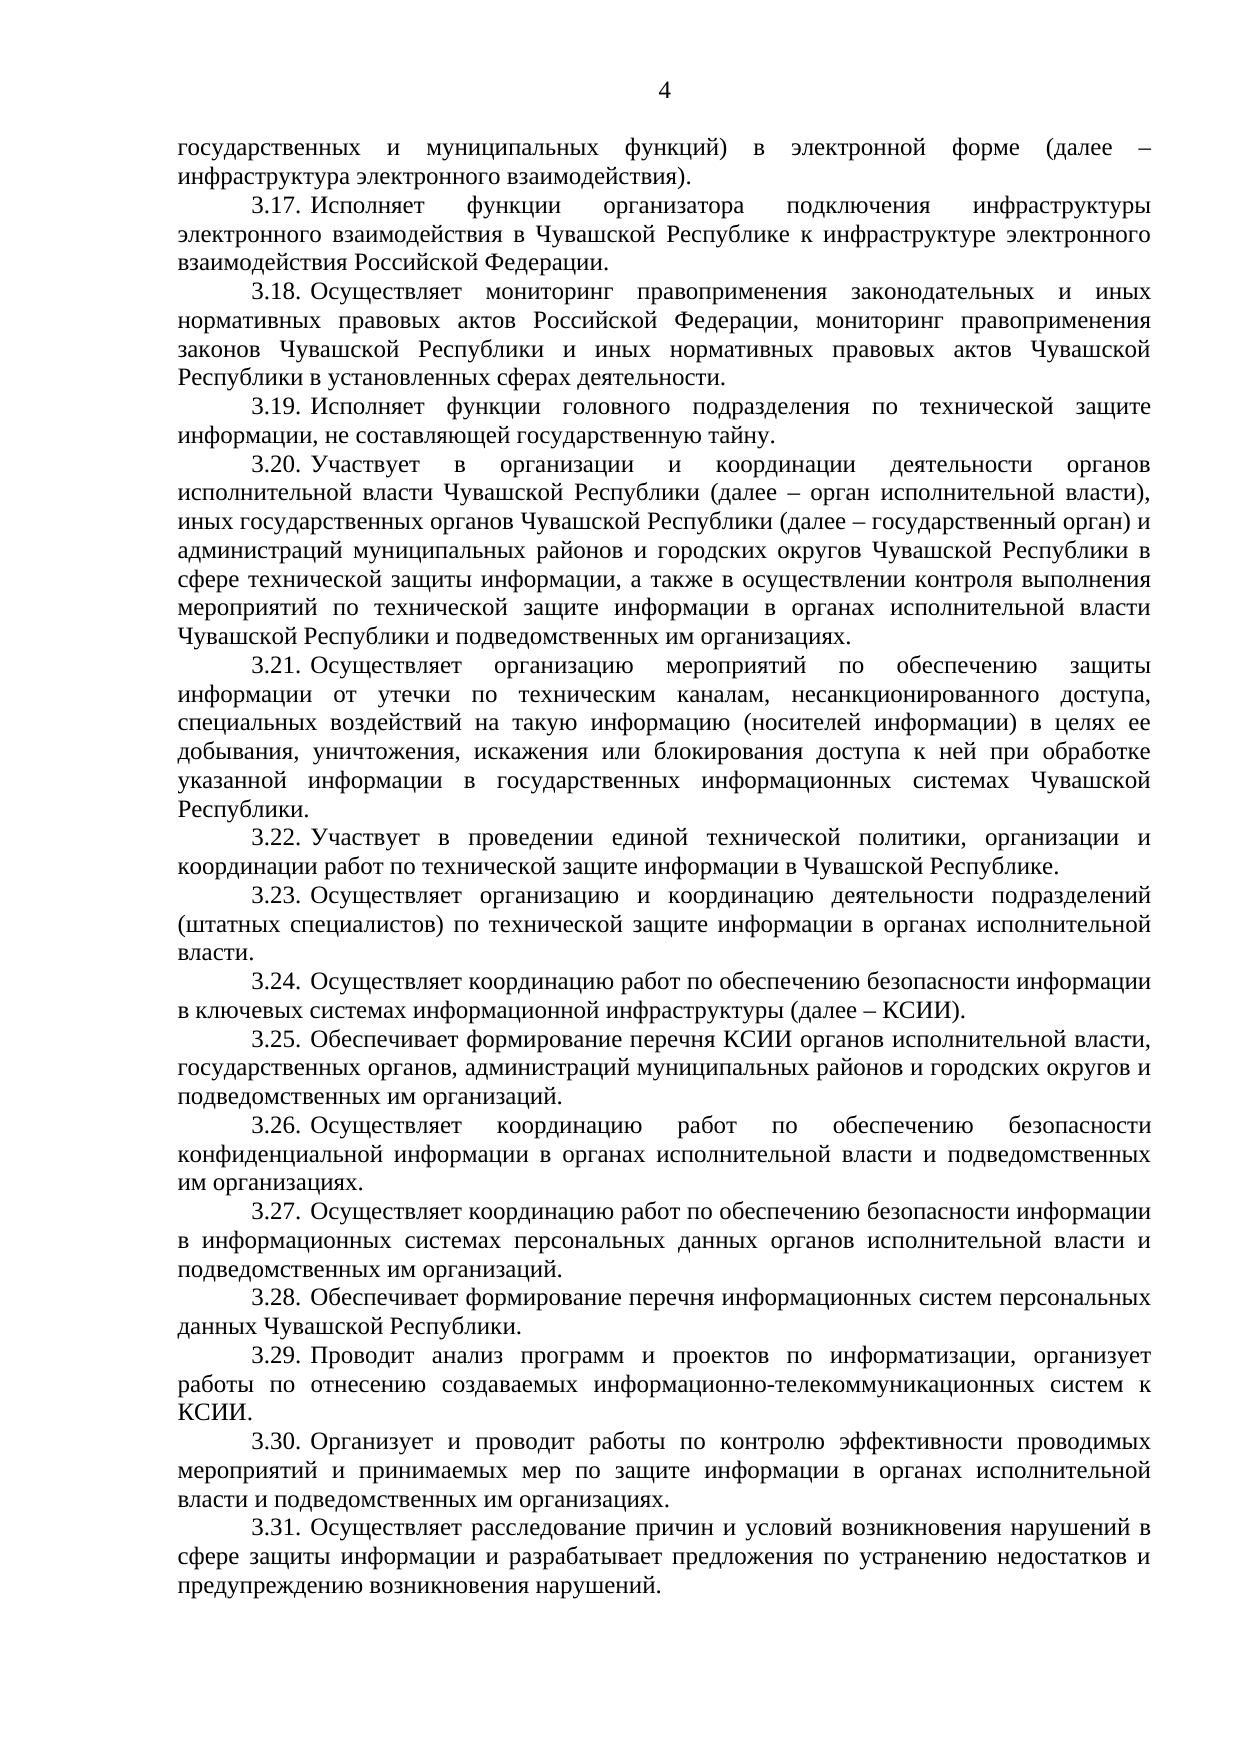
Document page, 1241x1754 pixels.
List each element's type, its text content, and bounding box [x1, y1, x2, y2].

text 3.19. Исполняет функции головного подразделения по технической защите информации, не составляющей государственную тайну. [177, 391, 1152, 449]
text 3.24. Осуществляет координацию работ по обеспечению безопасности информации в ключевых системах информационной инфраструктуры (далее – КСИИ). [177, 966, 1152, 1024]
text 3.27. Осуществляет координацию работ по обеспечению безопасности информации в информационных системах персональных данных органов исполнительной власти и подведомственных им организаций. [177, 1196, 1152, 1282]
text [177, 132, 1152, 190]
text 3.30. Организует и проводит работы по контролю эффективности проводимых мероприятий и принимаемых мер по защите информации в органах исполнительной власти и подведомственных им организациях. [177, 1426, 1152, 1512]
text 3.21. Осуществляет организацию мероприятий по обеспечению защиты информации от утечки по техническим каналам, несанкционированного доступа, специальных воздействий на такую информацию (носителей информации) в целях ее добывания, уничтожения, искажения или блокирования доступа к ней при обработке указанной информации в государственных информационных системах Чувашской Республики. [177, 650, 1152, 822]
text 3.28. Обеспечивает формирование перечня информационных систем персональных данных Чувашской Республики. [177, 1282, 1152, 1340]
text 3.31. Осуществляет расследование причин и условий возникновения нарушений в сфере защиты информации и разрабатывает предложения по устранению недостатков и предупреждению возникновения нарушений. [177, 1512, 1152, 1599]
text 3.18. Осуществляет мониторинг правоприменения законодательных и иных нормативных правовых актов Российской Федерации, мониторинг правоприменения законов Чувашской Республики и иных нормативных правовых актов Чувашской Республики в установленных сферах деятельности. [177, 276, 1152, 391]
text 3.29. Проводит анализ программ и проектов по информатизации, организует работы по отнесению создаваемых информационно-телекоммуникационных систем к КСИИ. [177, 1340, 1152, 1426]
text 3.26. Осуществляет координацию работ по обеспечению безопасности конфиденциальной информации в органах исполнительной власти и подведомственных им организациях. [177, 1110, 1152, 1196]
text 3.20. Участвует в организации и координации деятельности органов исполнительной власти Чувашской Республики (далее – орган исполнительной власти), иных государственных органов Чувашской Республики (далее – государственный орган) и администраций муниципальных районов и городских округов Чувашской Республики в сфере технической защиты информации, а также в осуществлении контроля выполнения мероприятий по технической защите информации в органах исполнительной власти Чувашской Республики и подведомственных им организациях. [177, 449, 1152, 650]
text 3.23. Осуществляет организацию и координацию деятельности подразделений (штатных специалистов) по технической защите информации в органах исполнительной власти. [177, 880, 1152, 966]
text 3.17. Исполняет функции организатора подключения инфраструктуры электронного взаимодействия в Чувашской Республике к инфраструктуре электронного взаимодействия Российской Федерации. [177, 190, 1152, 276]
text 3.25. Обеспечивает формирование перечня КСИИ органов исполнительной власти, государственных органов, администраций муниципальных районов и городских округов и подведомственных им организаций. [177, 1024, 1152, 1110]
text 3.22. Участвует в проведении единой технической политики, организации и координации работ по технической защите информации в Чувашской Республике. [177, 822, 1152, 880]
